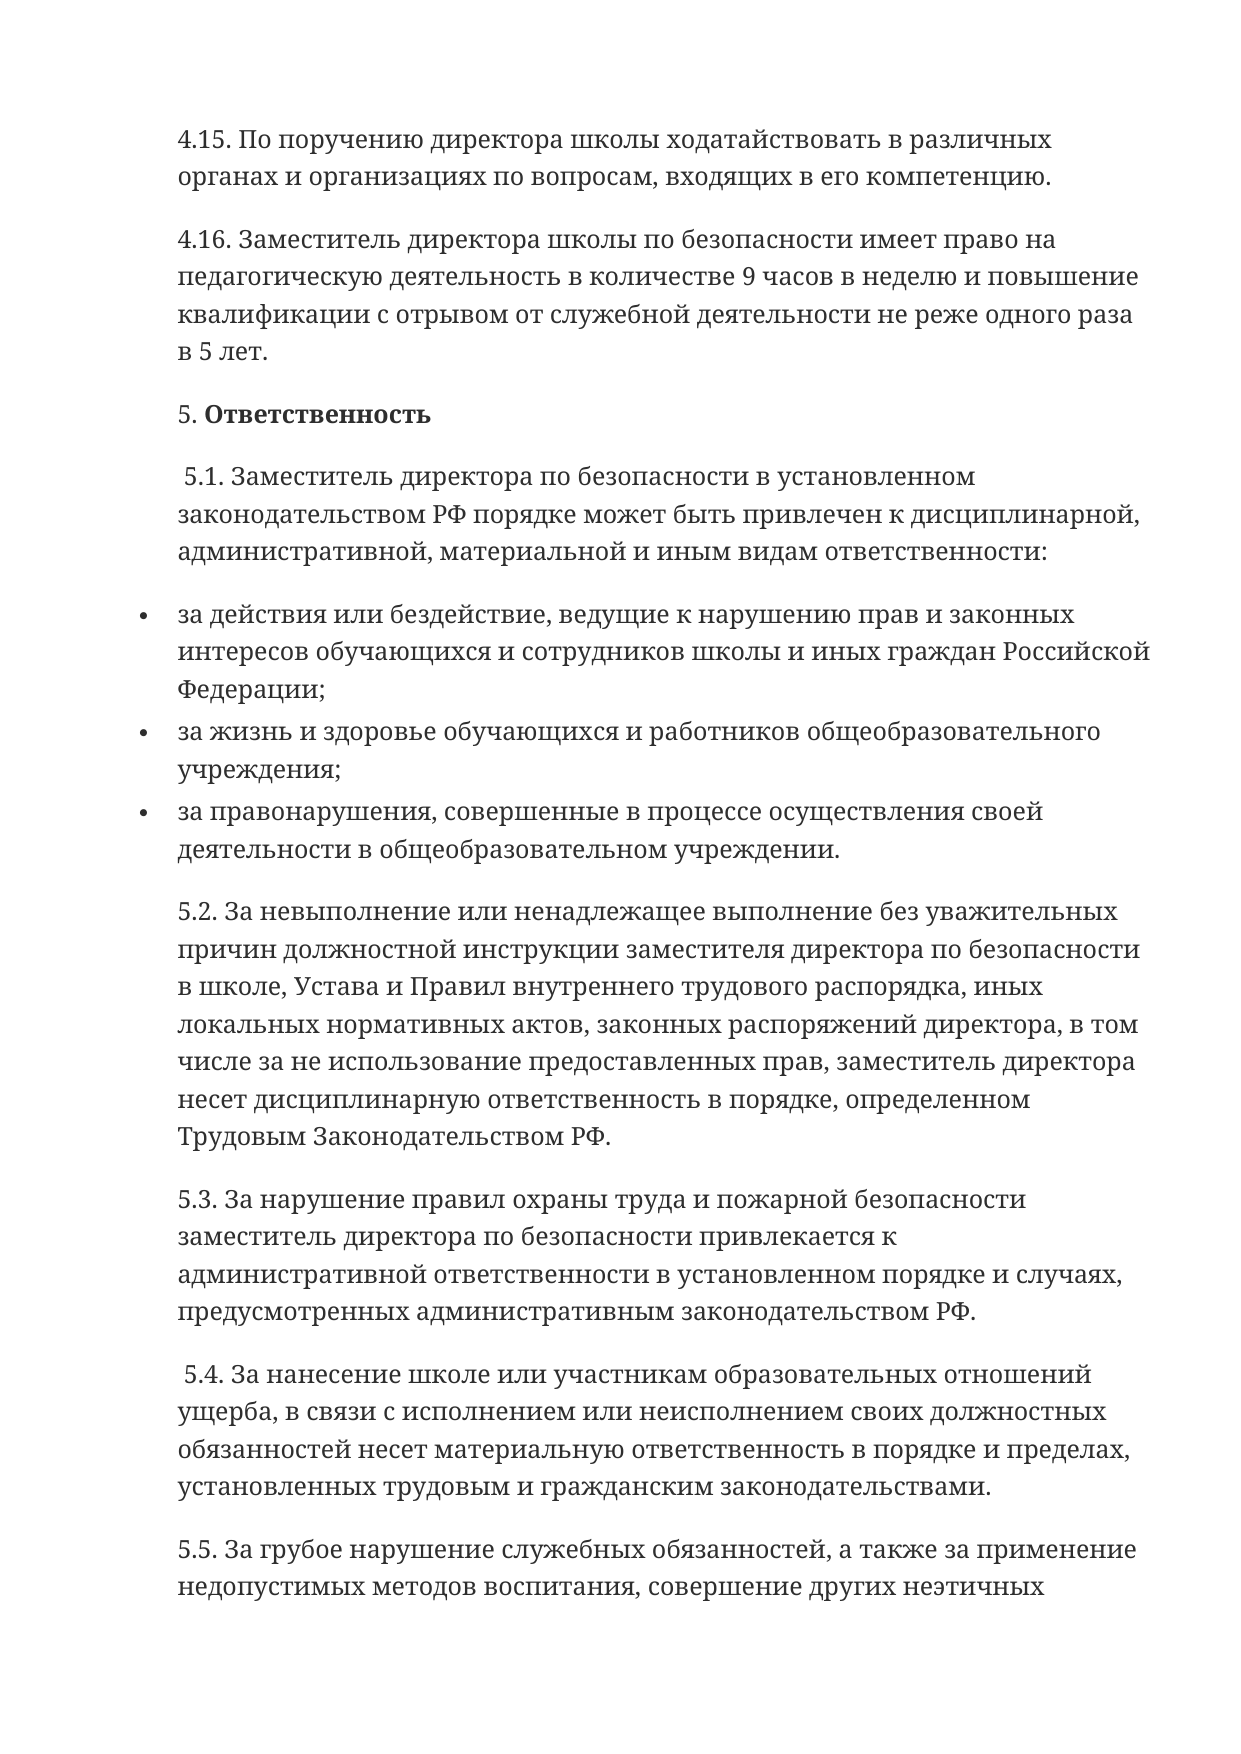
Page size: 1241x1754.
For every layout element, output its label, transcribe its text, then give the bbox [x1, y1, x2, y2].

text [177, 1528, 1152, 1603]
text 5.1. Заместитель директора по безопасности в установленном законодательством РФ порядке может быть привлечен к дисциплинарной, административной, материальной и иным видам ответственности: [177, 456, 1152, 568]
list за правонарушения, совершенные в процессе осуществления своей деятельности в общеобразовательном учреждении. [140, 791, 1152, 866]
text 4.16. Заместитель директора школы по безопасности имеет право на педагогическую деятельность в количестве 9 часов в неделю и повышение квалификации с отрывом от служебной деятельности не реже одного раза в 5 лет. [177, 218, 1152, 368]
text 5.4. За нанесение школе или участникам образовательных отношений ущерба, в связи с исполнением или неисполнением своих должностных обязанностей несет материальную ответственность в порядке и пределах, установленных трудовым и гражданским законодательствами. [177, 1353, 1152, 1503]
text 5.2. За невыполнение или ненадлежащее выполнение без уважительных причин должностной инструкции заместителя директора по безопасности в школе, Устава и Правил внутреннего трудового распорядка, иных локальных нормативных актов, законных распоряжений директора, в том числе за не использование предоставленных прав, заместитель директора несет дисциплинарную ответственность в порядке, определенном Трудовым Законодательством РФ. [177, 891, 1152, 1153]
text 4.15. По поручению директора школы ходатайствовать в различных органах и организациях по вопросам, входящих в его компетенцию. [177, 118, 1152, 193]
text 5. Ответственность [177, 393, 1152, 431]
list за жизнь и здоровье обучающихся и работников общеобразовательного учреждения; [140, 711, 1152, 786]
text 5.3. За нарушение правил охраны труда и пожарной безопасности заместитель директора по безопасности привлекается к административной ответственности в установленном порядке и случаях, предусмотренных административным законодательством РФ. [177, 1178, 1152, 1328]
list за действия или бездействие, ведущие к нарушению прав и законных интересов обучающихся и сотрудников школы и иных граждан Российской Федерации; [140, 593, 1152, 706]
